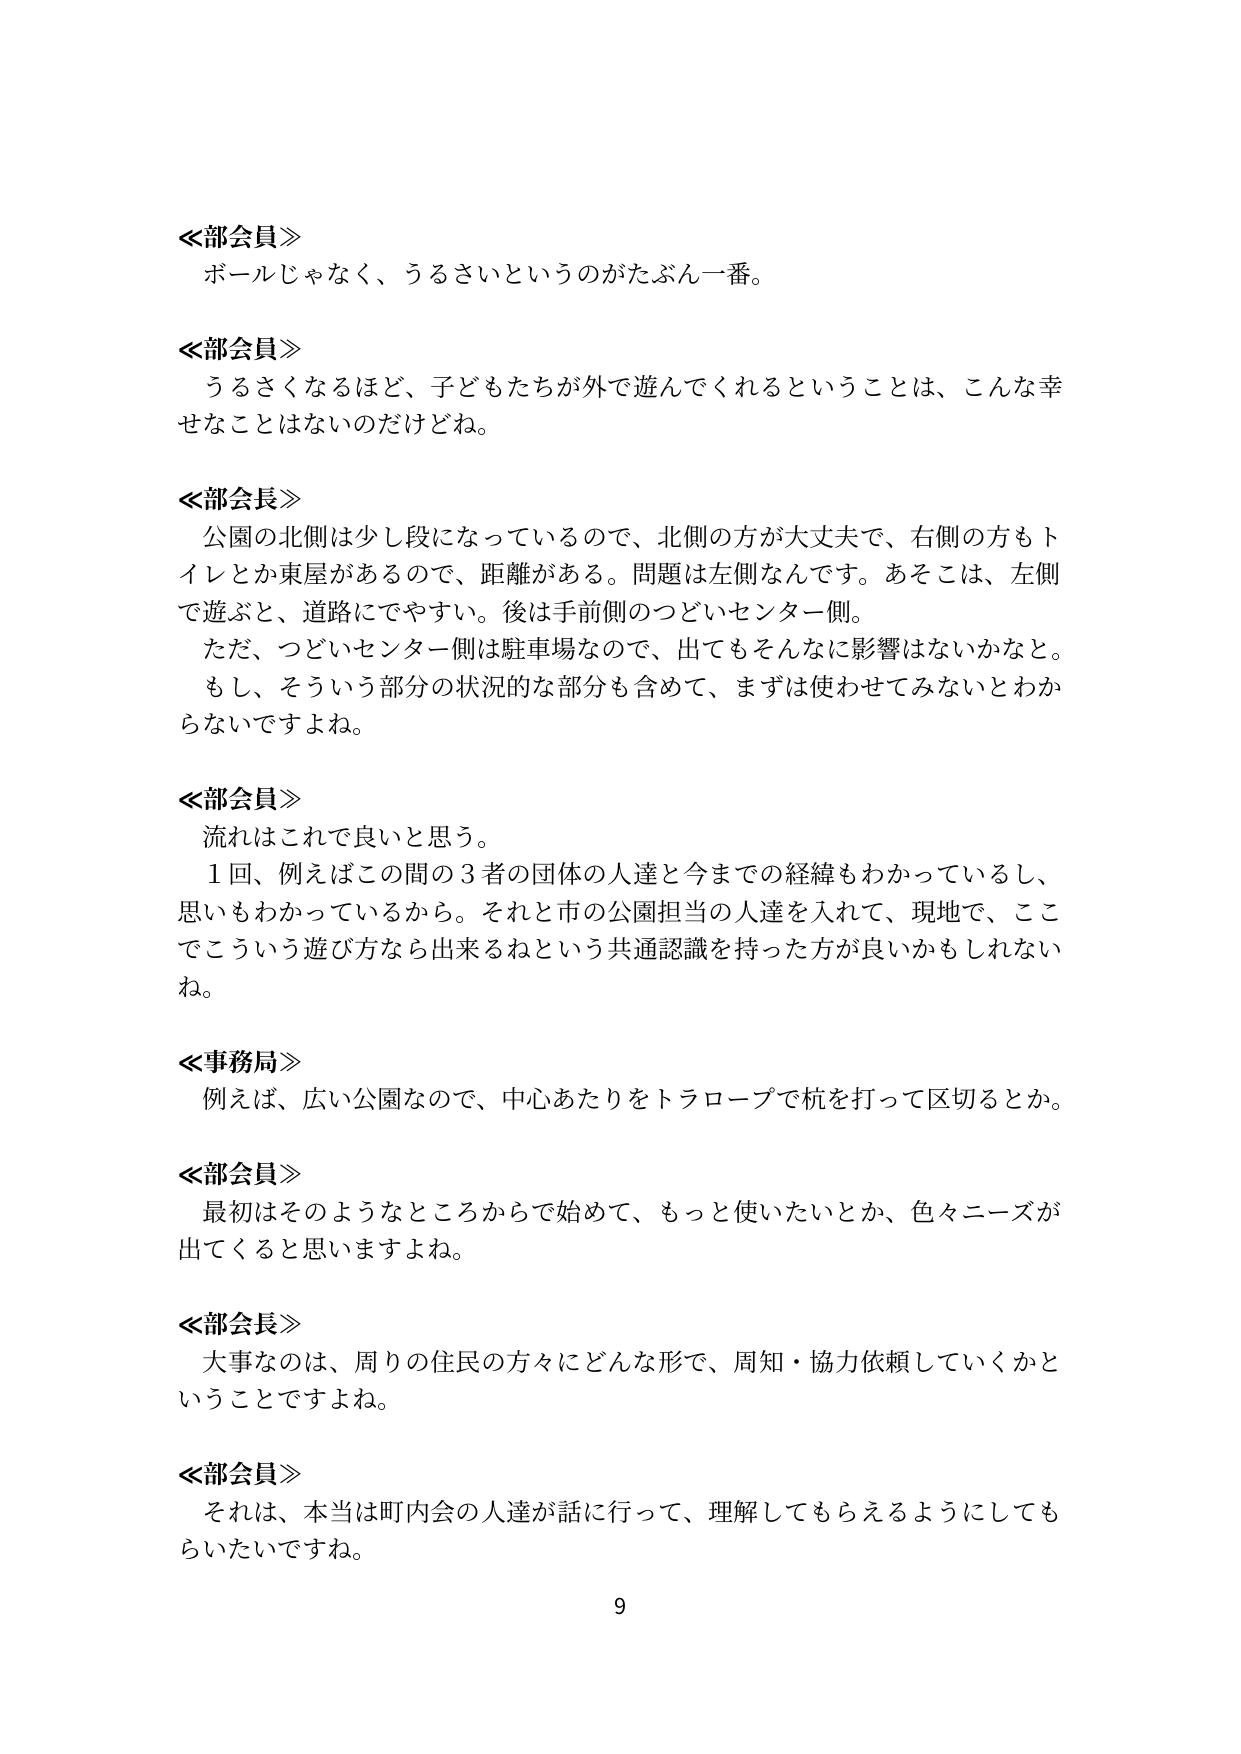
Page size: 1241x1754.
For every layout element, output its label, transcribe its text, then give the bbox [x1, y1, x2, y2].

text ≪部会員≫ [177, 1154, 1063, 1192]
text ≪部会長≫ [177, 1304, 1063, 1342]
text 最初はそのようなところからで始めて、もっと使いたいとか、色々ニーズが出てくると思いますよね。 [177, 1192, 1063, 1267]
text 公園の北側は少し段になっているので、北側の方が大丈夫で、右側の方もトイレとか東屋があるので、距離がある。問題は左側なんです。あそこは、左側で遊ぶと、道路にでやすい。後は手前側のつどいセンター側。 [177, 517, 1063, 629]
text 大事なのは、周りの住民の方々にどんな形で、周知・協力依頼していくかということですよね。 [177, 1342, 1063, 1417]
text ≪部会員≫ [177, 779, 1063, 817]
text それは、本当は町内会の人達が話に行って、理解してもらえるようにしてもらいたいですね。 [177, 1492, 1063, 1567]
text ただ、つどいセンター側は駐車場なので、出てもそんなに影響はないかなと。 [177, 629, 1063, 667]
text うるさくなるほど、子どもたちが外で遊んでくれるということは、こんな幸せなことはないのだけどね。 [177, 367, 1063, 442]
text 流れはこれで良いと思う。 [177, 817, 1063, 854]
text ≪部会長≫ [177, 479, 1063, 517]
text 例えば、広い公園なので、中心あたりをトラロープで杭を打って区切るとか。 [177, 1079, 1063, 1117]
text １回、例えばこの間の３者の団体の人達と今までの経緯もわかっているし、思いもわかっているから。それと市の公園担当の人達を入れて、現地で、ここでこういう遊び方なら出来るねという共通認識を持った方が良いかもしれないね。 [177, 854, 1063, 1004]
text もし、そういう部分の状況的な部分も含めて、まずは使わせてみないとわからないですよね。 [177, 667, 1063, 742]
text ≪部会員≫ [177, 1454, 1063, 1492]
text ≪部会員≫ [177, 329, 1063, 367]
text ボールじゃなく、うるさいというのがたぶん一番。 [177, 254, 1063, 292]
text ≪事務局≫ [177, 1042, 1063, 1079]
text ≪部会員≫ [177, 217, 1063, 254]
